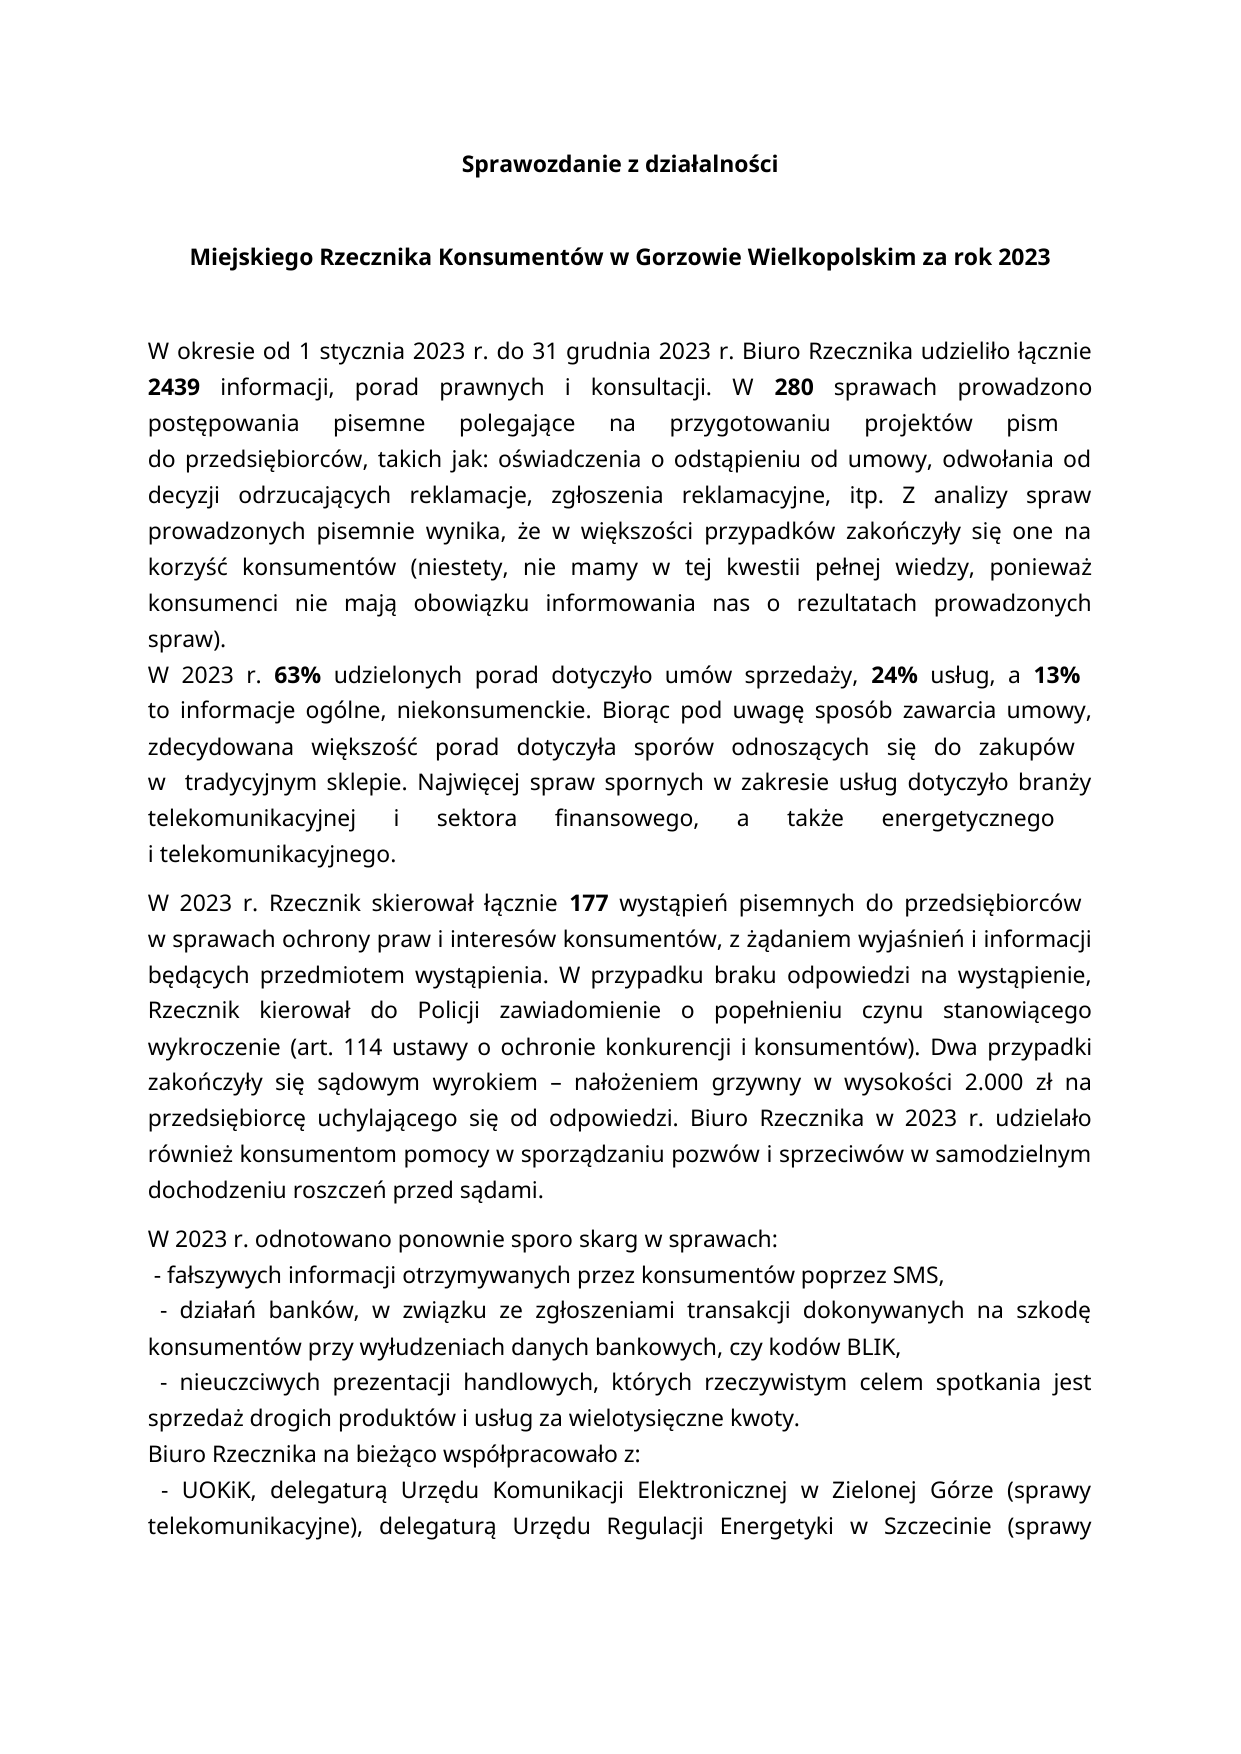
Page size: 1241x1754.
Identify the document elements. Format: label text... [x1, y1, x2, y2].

text W 2023 r. Rzecznik skierował łącznie 177 wystąpień pisemnych do przedsiębiorców w sprawach ochrony praw i interesów konsumentów, z żądaniem wyjaśnień i informacji będących przedmiotem wystąpienia. W przypadku braku odpowiedzi na wystąpienie, Rzecznik kierował do Policji zawiadomienie o popełnieniu czynu stanowiącego wykroczenie (art. 114 ustawy o ochronie konkurencji i konsumentów). Dwa przypadki zakończyły się sądowym wyrokiem – nałożeniem grzywny w wysokości 2.000 zł na przedsiębiorcę uchylającego się od odpowiedzi. Biuro Rzecznika w 2023 r. udzielało również konsumentom pomocy w sporządzaniu pozwów i sprzeciwów w samodzielnym dochodzeniu roszczeń przed sądami. [148, 887, 1093, 1205]
text - fałszywych informacji otrzymywanych przez konsumentów poprzez SMS, [148, 1258, 1093, 1290]
text Sprawozdanie z działalności [148, 148, 1093, 179]
text W okresie od 1 stycznia 2023 r. do 31 grudnia 2023 r. Biuro Rzecznika udzieliło łącznie 2439 informacji, porad prawnych i konsultacji. W 280 sprawach prowadzono postępowania pisemne polegające na przygotowaniu projektów pism do przedsiębiorców, takich jak: oświadczenia o odstąpieniu od umowy, odwołania od decyzji odrzucających reklamacje, zgłoszenia reklamacyjne, itp. Z analizy spraw prowadzonych pisemnie wynika, że w większości przypadków zakończyły się one na korzyść konsumentów (niestety, nie mamy w tej kwestii pełnej wiedzy, ponieważ konsumenci nie mają obowiązku informowania nas o rezultatach prowadzonych spraw). [148, 335, 1093, 654]
text Biuro Rzecznika na bieżąco współpracowało z: [148, 1438, 1093, 1469]
text W 2023 r. 63% udzielonych porad dotyczyło umów sprzedaży, 24% usług, a 13% to informacje ogólne, niekonsumenckie. Biorąc pod uwagę sposób zawarcia umowy, zdecydowana większość porad dotyczyła sporów odnoszących się do zakupów w tradycyjnym sklepie. Najwięcej spraw spornych w zakresie usług dotyczyło branży telekomunikacyjnej i sektora finansowego, a także energetycznego i telekomunikacyjnego. [148, 658, 1093, 869]
text - nieuczciwych prezentacji handlowych, których rzeczywistym celem spotkania jest sprzedaż drogich produktów i usług za wielotysięczne kwoty. [148, 1366, 1093, 1433]
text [148, 1474, 1093, 1541]
text - działań banków, w związku ze zgłoszeniami transakcji dokonywanych na szkodę konsumentów przy wyłudzeniach danych bankowych, czy kodów BLIK, [148, 1294, 1093, 1362]
text Miejskiego Rzecznika Konsumentów w Gorzowie Wielkopolskim za rok 2023 [148, 241, 1093, 273]
text W 2023 r. odnotowano ponownie sporo skarg w sprawach: [148, 1223, 1093, 1254]
